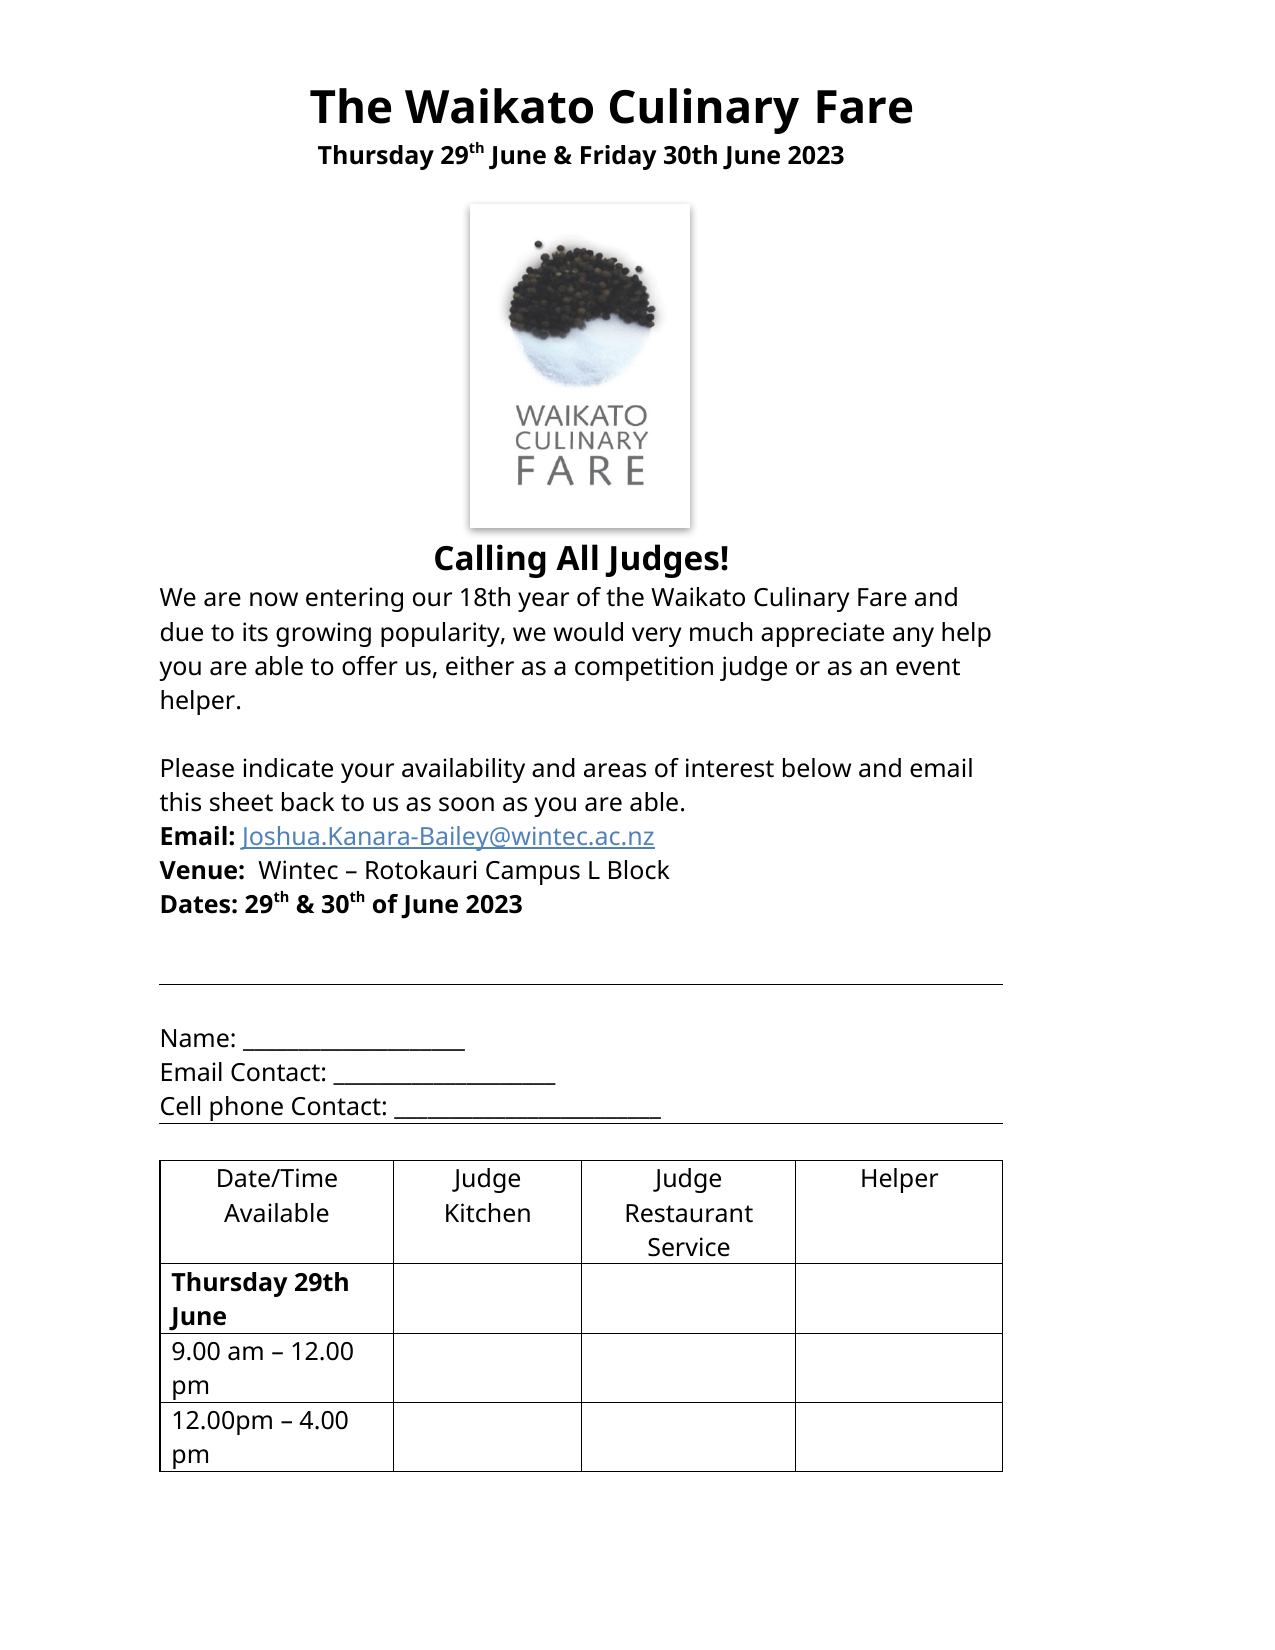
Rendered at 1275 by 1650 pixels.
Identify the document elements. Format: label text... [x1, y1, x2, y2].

table_header Judge Restaurant Service [582, 1161, 795, 1263]
text Please indicate your availability and areas of interest below and email this sheet back to us as soon as you are able. [159, 750, 1003, 818]
text Dates: 29th & 30th of June 2023 [159, 887, 1003, 921]
table_cell 12.00pm – 4.00 pm [161, 1403, 393, 1471]
text We are now entering our 18th year of the Waikato Culinary Fare and due to its growing popularity, we would very much appreciate any help you are able to offer us, either as a competition judge or as an event helper. [159, 580, 1003, 716]
text Venue: Wintec – Rotokauri Campus L Block [159, 853, 1003, 887]
table_cell 9.00 am – 12.00 pm [161, 1334, 393, 1402]
text Name: ____________________ [159, 1021, 1003, 1055]
table_header Date/Time Available [161, 1161, 393, 1263]
table_cell [394, 1403, 581, 1471]
table_cell Thursday 29th June [161, 1264, 393, 1332]
table_cell [796, 1264, 1002, 1332]
table_cell [796, 1334, 1002, 1402]
table_cell [394, 1264, 581, 1332]
table_cell [796, 1403, 1002, 1471]
table_cell [582, 1264, 795, 1332]
text Email Contact: ____________________ [159, 1055, 1003, 1089]
text Calling All Judges! [159, 535, 1003, 580]
table_header Helper [796, 1161, 1002, 1263]
text Cell phone Contact: ________________________ [159, 1089, 1003, 1123]
table_cell [582, 1403, 795, 1471]
text Email: Joshua.Kanara-Bailey@wintec.ac.nz [159, 818, 1003, 853]
table_cell [582, 1334, 795, 1402]
table_header Judge Kitchen [394, 1161, 581, 1263]
table_cell [394, 1334, 581, 1402]
picture [484, 219, 675, 514]
